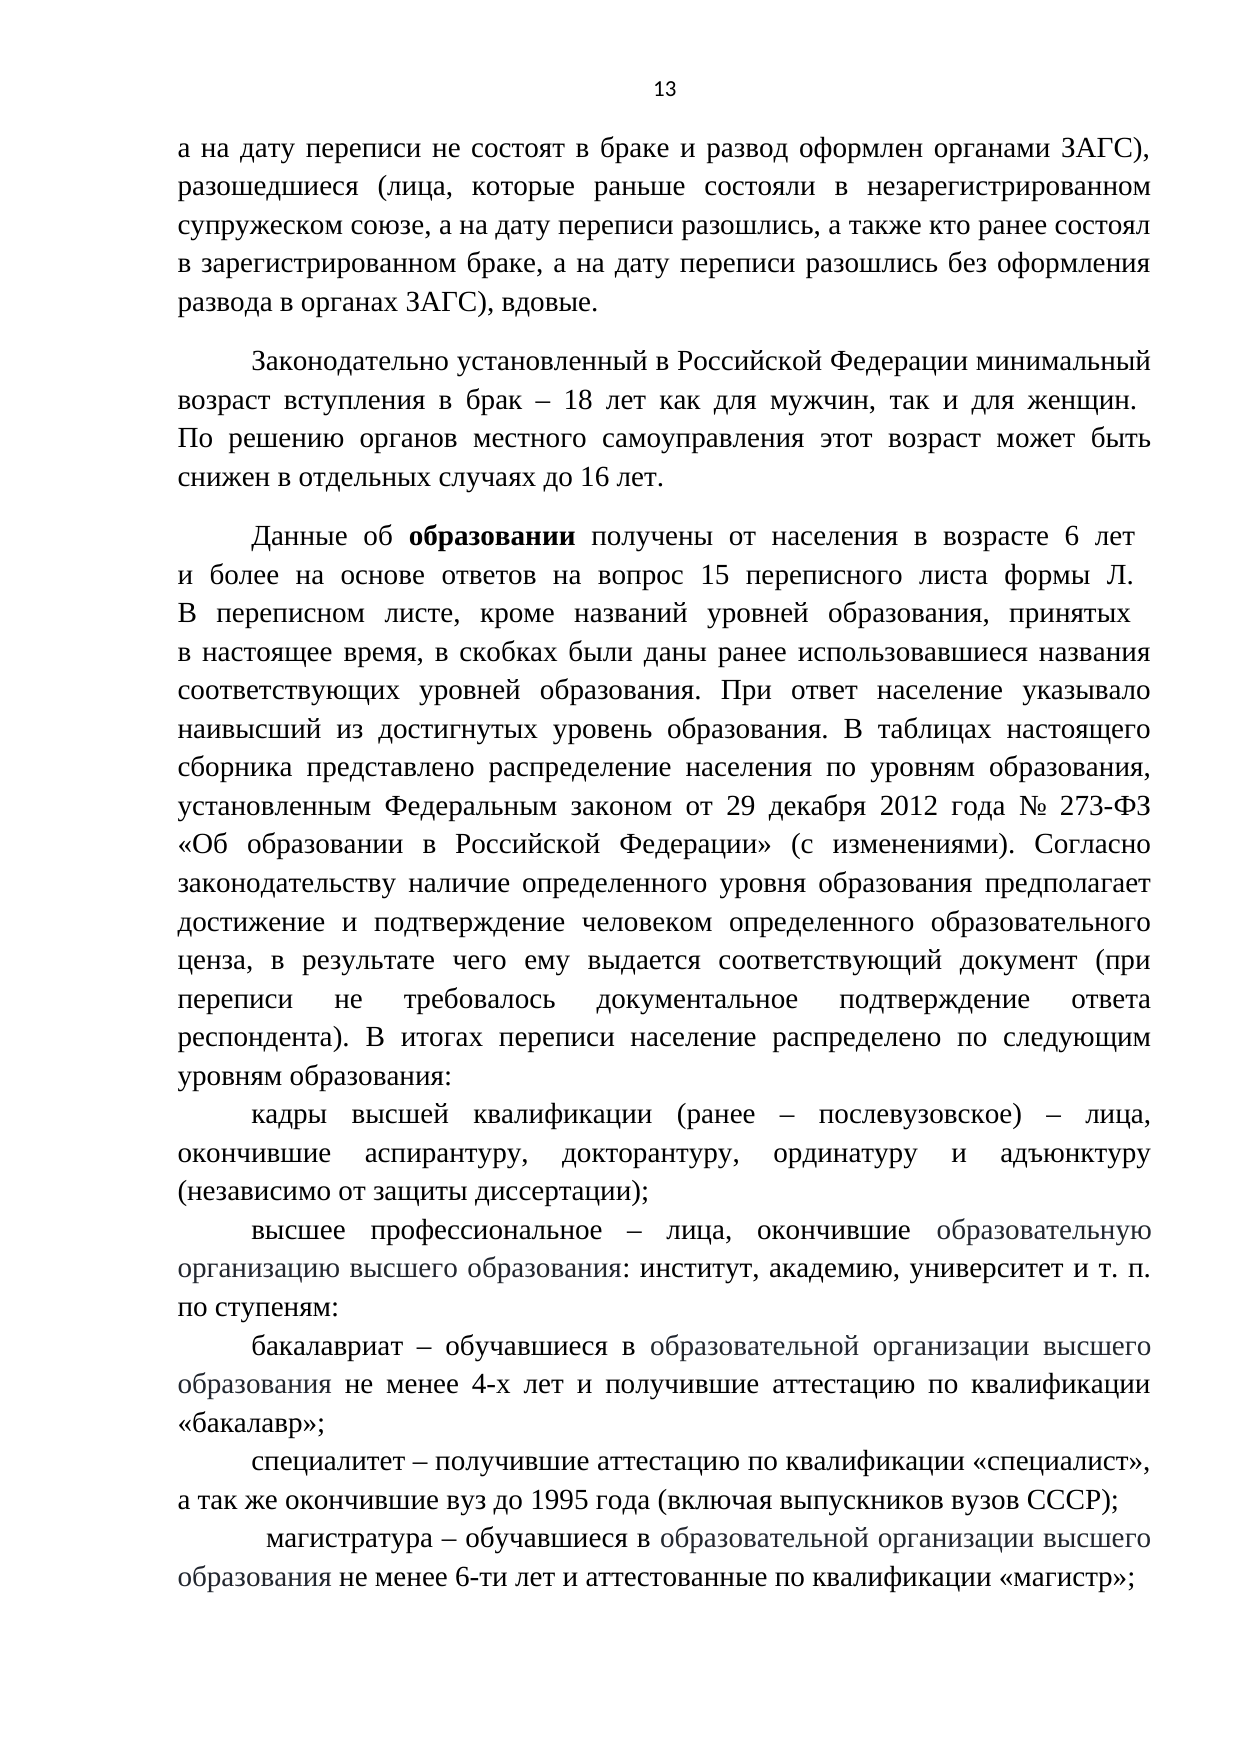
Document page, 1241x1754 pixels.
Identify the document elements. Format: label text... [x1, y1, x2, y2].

text бакалавриат – обучавшиеся в образовательной организации высшего образования не менее 4-х лет и получившие аттестацию по квалификации «бакалавр»; [177, 1328, 1152, 1438]
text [177, 130, 1152, 317]
text высшее профессиональное – лица, окончившие образовательную организацию высшего образования: институт, академию, университет и т. п. по ступеням: [177, 1212, 1152, 1323]
text кадры высшей квалификации (ранее – послевузовское) – лица, окончившие аспирантуру, докторантуру, ординатуру и адъюнктуру (независимо от защиты диссертации); [177, 1096, 1152, 1207]
text Законодательно установленный в Российской Федерации минимальный возраст вступления в брак – 18 лет как для мужчин, так и для женщин. По решению органов местного самоуправления этот возраст может быть снижен в отдельных случаях до 16 лет. [177, 343, 1152, 492]
text магистратура – обучавшиеся в образовательной организации высшего образования не менее 6-ти лет и аттестованные по квалификации «магистр»; [177, 1520, 1152, 1592]
text Данные об образовании получены от населения в возрасте 6 лет и более на основе ответов на вопрос 15 переписного листа формы Л. В переписном листе, кроме названий уровней образования, принятых в настоящее время, в скобках были даны ранее использовавшиеся названия соответствующих уровней образования. При ответ население указывало наивысший из достигнутых уровень образования. В таблицах настоящего сборника представлено распределение населения по уровням образования, установленным Федеральным законом от 29 декабря 2012 года № 273-ФЗ «Об образовании в Российской Федерации» (с изменениями). Согласно законодательству наличие определенного уровня образования предполагает достижение и подтверждение человеком определенного образовательного ценза, в результате чего ему выдается соответствующий документ (при переписи не требовалось документальное подтверждение ответа респондента). В итогах переписи население распределено по следующим уровням образования: [177, 518, 1152, 1091]
text специалитет – получившие аттестацию по квалификации «специалист», а так же окончившие вуз до 1995 года (включая выпускников вузов СССР); [177, 1443, 1152, 1515]
